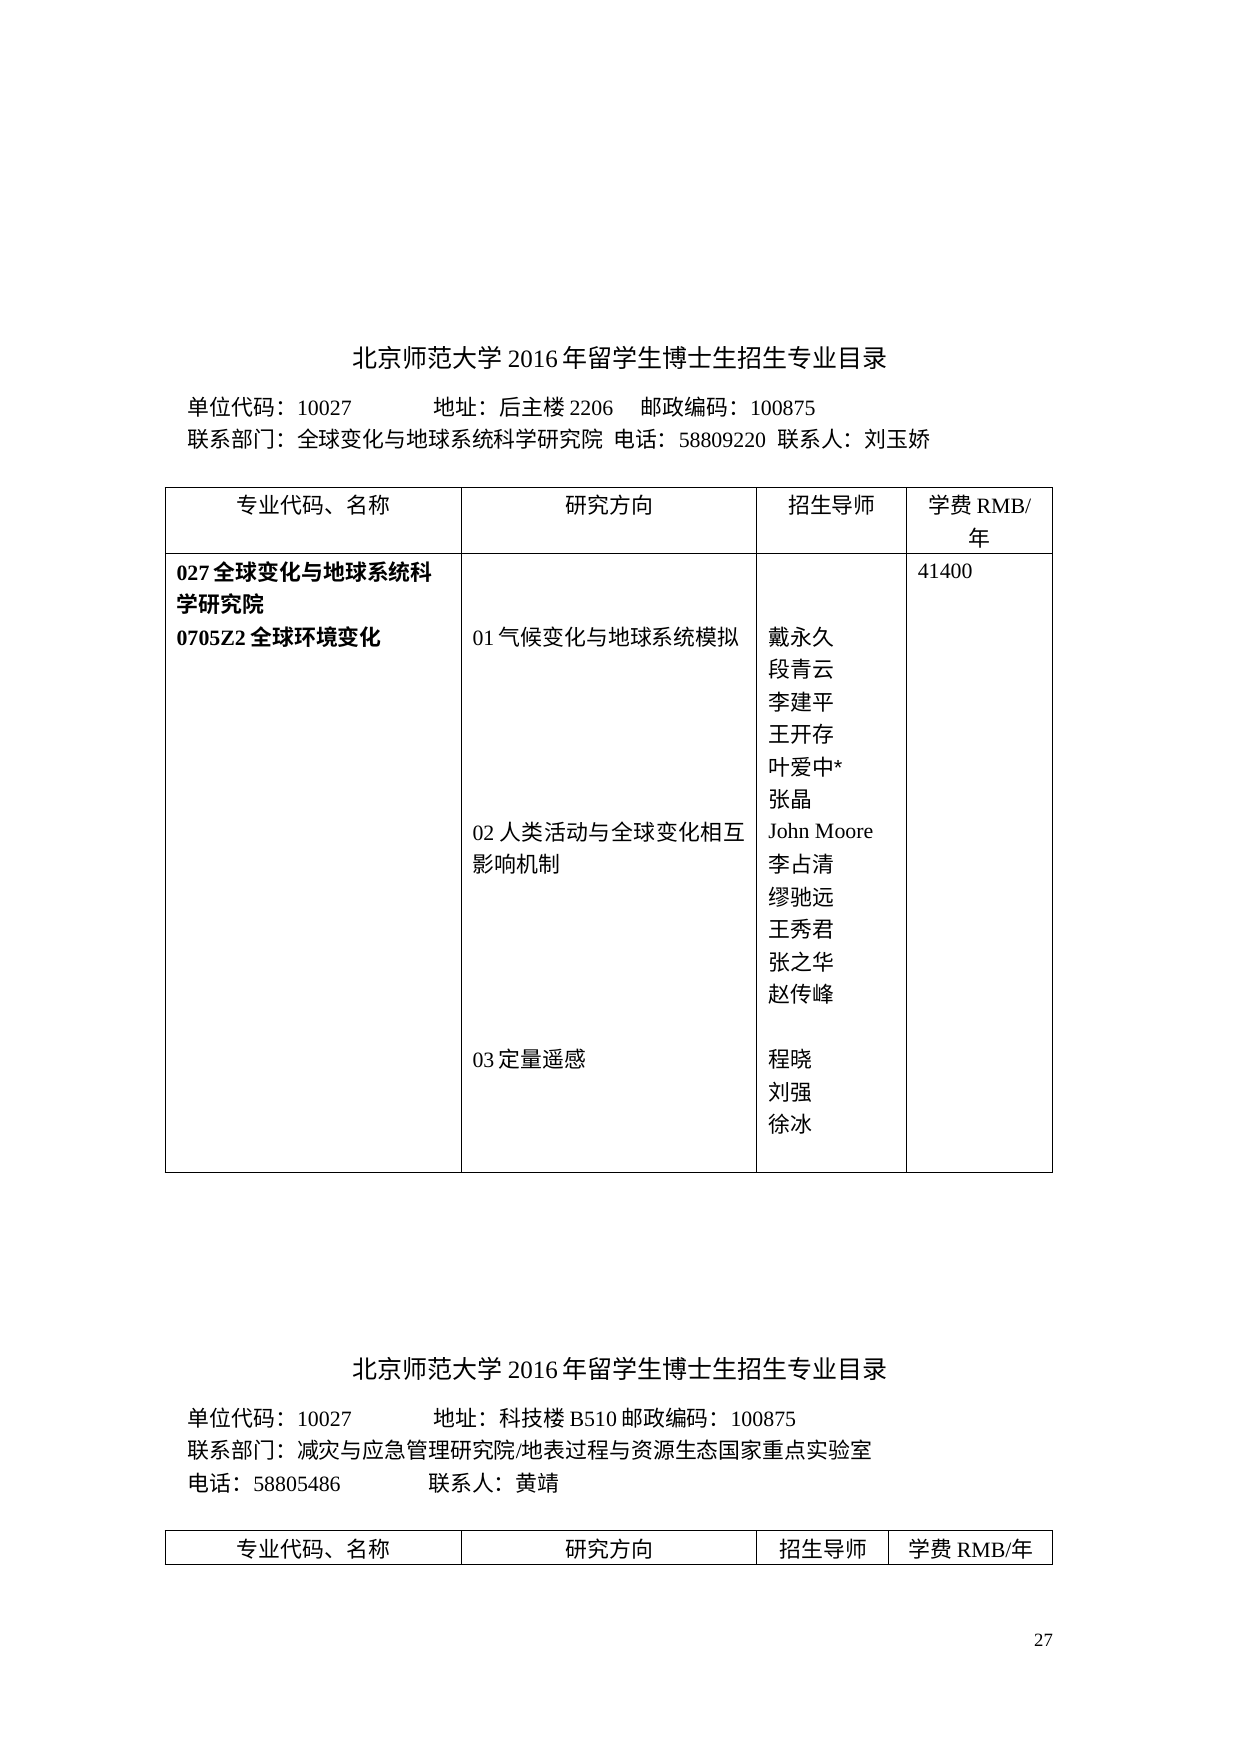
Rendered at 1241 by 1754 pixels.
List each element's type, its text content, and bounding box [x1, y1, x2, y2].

table_header 招生导师 [757, 1531, 888, 1564]
text 联系部门：全球变化与地球系统科学研究院 电话：58809220 联系人：刘玉娇 [187, 422, 1053, 454]
text 电话：58805486 联系人：黄靖 [187, 1465, 1053, 1498]
text 北京师范大学2016年留学生博士生招生专业目录 [187, 324, 1053, 389]
text 北京师范大学2016年留学生博士生招生专业目录 [187, 1335, 1053, 1400]
table_cell 戴永久 段青云 李建平 王开存 叶爱中* 张晶 John Moore 李占清 缪驰远 王秀君 张之华 赵传峰 程晓 刘强 徐冰 [757, 554, 906, 1172]
table_header 专业代码、名称 [166, 1531, 461, 1564]
table_cell 41400 [907, 554, 1052, 1172]
table_header 学费RMB/年 [907, 488, 1052, 553]
table_header 学费RMB/年 [889, 1531, 1052, 1564]
table_header 专业代码、名称 [166, 488, 461, 553]
table_cell 027全球变化与地球系统科学研究院 0705Z2全球环境变化 [166, 554, 461, 1172]
table_header 招生导师 [757, 488, 906, 553]
text 单位代码：10027 地址：科技楼B510邮政编码：100875 [187, 1400, 1053, 1433]
table_header 研究方向 [462, 1531, 756, 1564]
text 联系部门：减灾与应急管理研究院/地表过程与资源生态国家重点实验室 [187, 1433, 1053, 1465]
table_cell 01气候变化与地球系统模拟 02人类活动与全球变化相互影响机制 03定量遥感 [462, 554, 756, 1172]
table_header 研究方向 [462, 488, 756, 553]
text 单位代码：10027 地址：后主楼2206 邮政编码：100875 [187, 389, 1053, 422]
